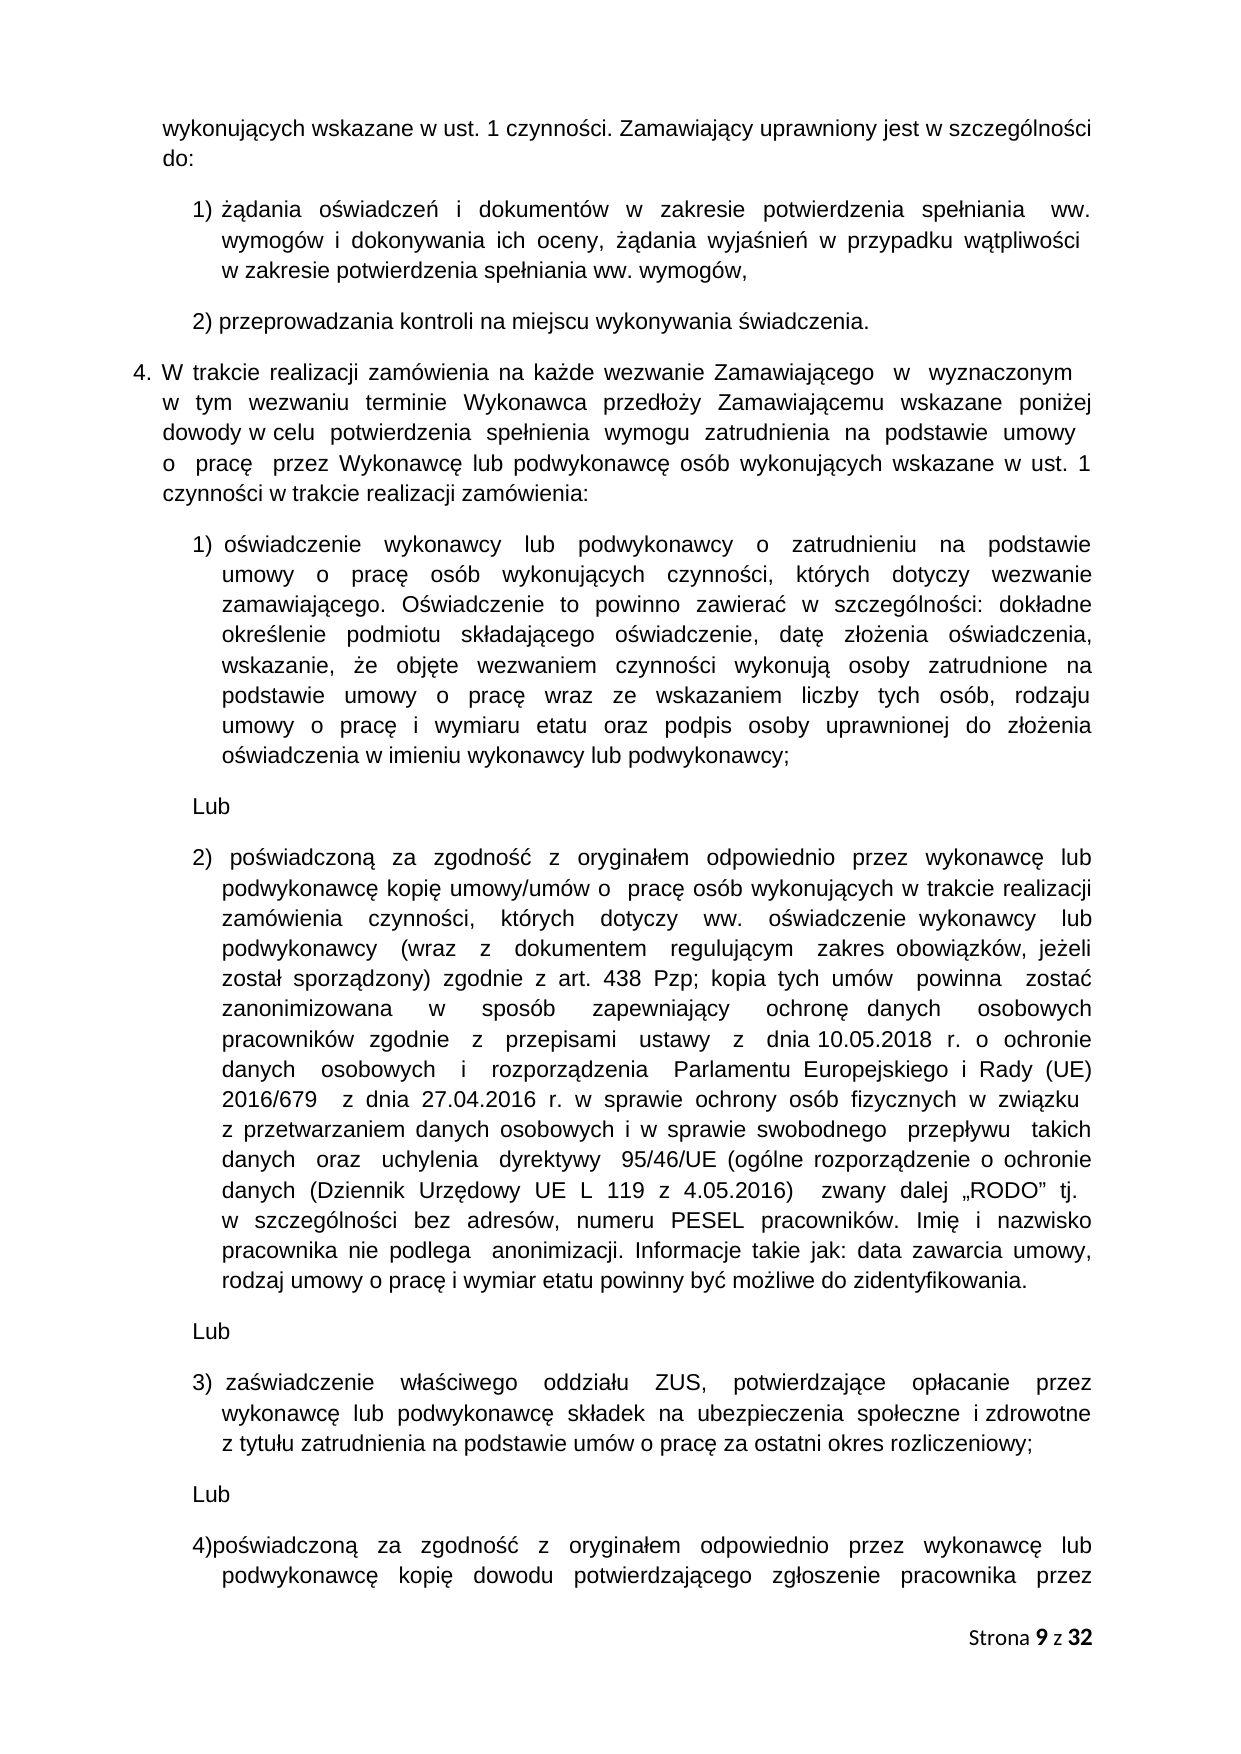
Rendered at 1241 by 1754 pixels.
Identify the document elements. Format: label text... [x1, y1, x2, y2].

text 2) poświadczoną za zgodność z oryginałem odpowiednio przez wykonawcę lub podwykonawcę kopię umowy/umów o pracę osób wykonujących w trakcie realizacji zamówienia czynności, których dotyczy ww. oświadczenie wykonawcy lub podwykonawcy (wraz z dokumentem regulującym zakres obowiązków, jeżeli został sporządzony) zgodnie z art. 438 Pzp; kopia tych umów powinna zostać zanonimizowana w sposób zapewniający ochronę danych osobowych pracowników zgodnie z przepisami ustawy z dnia 10.05.2018 r. o ochronie danych osobowych i rozporządzenia Parlamentu Europejskiego i Rady (UE) 2016/679 z dnia 27.04.2016 r. w sprawie ochrony osób fizycznych w związku z przetwarzaniem danych osobowych i w sprawie swobodnego przepływu takich danych oraz uchylenia dyrektywy 95/46/UE (ogólne rozporządzenie o ochronie danych (Dziennik Urzędowy UE L 119 z 4.05.2016) zwany dalej „RODO” tj. w szczególności bez adresów, numeru PESEL pracowników. Imię i nazwisko pracownika nie podlega anonimizacji. Informacje takie jak: data zawarcia umowy, rodzaj umowy o pracę i wymiar etatu powinny być możliwe do zidentyfikowania. [192, 844, 1092, 1293]
text 3) zaświadczenie właściwego oddziału ZUS, potwierdzające opłacanie przez wykonawcę lub podwykonawcę składek na ubezpieczenia społeczne i zdrowotne z tytułu zatrudnienia na podstawie umów o pracę za ostatni okres rozliczeniowy; [192, 1369, 1092, 1456]
text Lub [192, 793, 1092, 819]
text 1) oświadczenie wykonawcy lub podwykonawcy o zatrudnieniu na podstawie umowy o pracę osób wykonujących czynności, których dotyczy wezwanie zamawiającego. Oświadczenie to powinno zawierać w szczególności: dokładne określenie podmiotu składającego oświadczenie, datę złożenia oświadczenia, wskazanie, że objęte wezwaniem czynności wykonują osoby zatrudnione na podstawie umowy o pracę wraz ze wskazaniem liczby tych osób, rodzaju umowy o pracę i wymiaru etatu oraz podpis osoby uprawnionej do złożenia oświadczenia w imieniu wykonawcy lub podwykonawcy; [192, 531, 1092, 768]
text 1) żądania oświadczeń i dokumentów w zakresie potwierdzenia spełniania ww. wymogów i dokonywania ich oceny, żądania wyjaśnień w przypadku wątpliwości w zakresie potwierdzenia spełniania ww. wymogów, [192, 196, 1092, 283]
text Lub [192, 1481, 1092, 1507]
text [192, 1532, 1092, 1588]
text 4. W trakcie realizacji zamówienia na każde wezwanie Zamawiającego w wyznaczonym w tym wezwaniu terminie Wykonawca przedłoży Zamawiającemu wskazane poniżej dowody w celu potwierdzenia spełnienia wymogu zatrudnienia na podstawie umowy o pracę przez Wykonawcę lub podwykonawcę osób wykonujących wskazane w ust. 1 czynności w trakcie realizacji zamówienia: [133, 359, 1092, 506]
text 2) przeprowadzania kontroli na miejscu wykonywania świadczenia. [192, 308, 1092, 334]
text Lub [192, 1318, 1092, 1344]
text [133, 115, 1092, 172]
